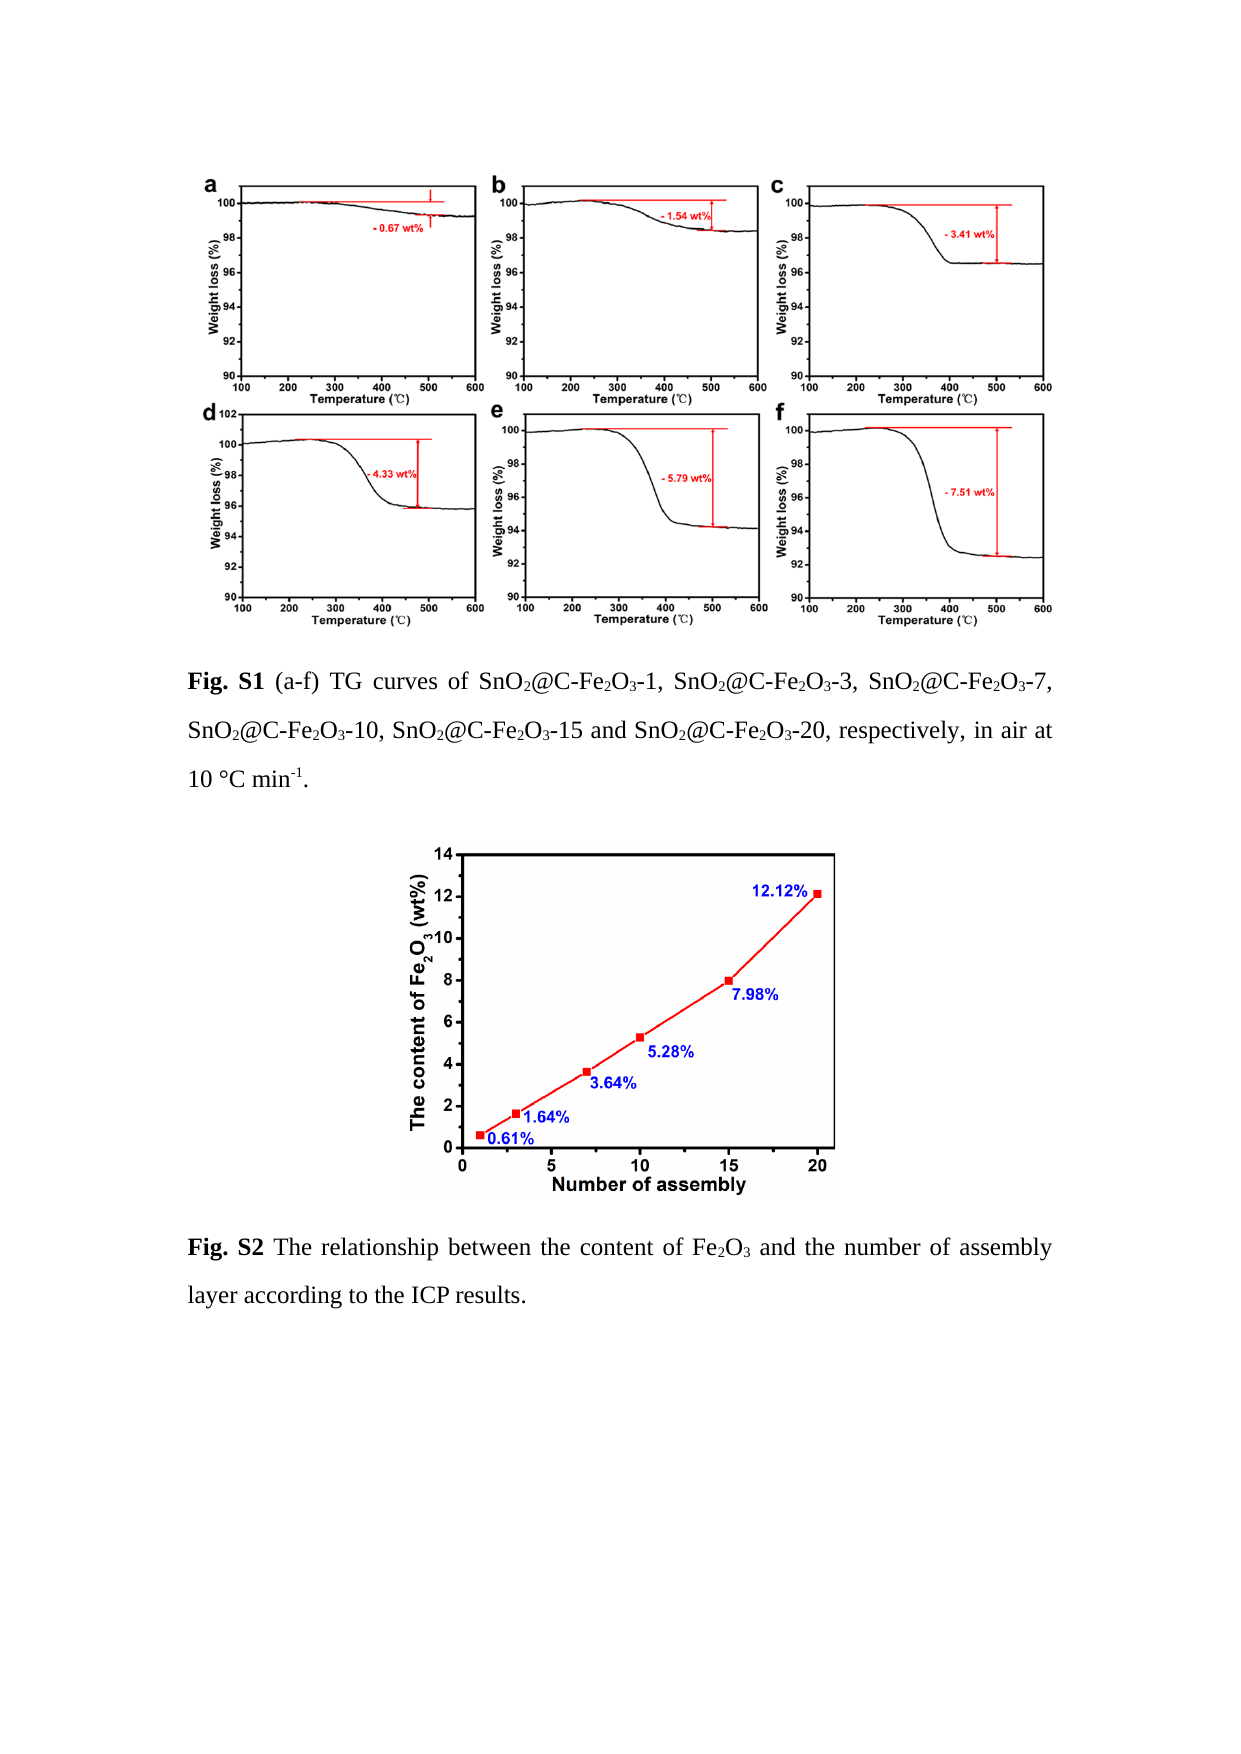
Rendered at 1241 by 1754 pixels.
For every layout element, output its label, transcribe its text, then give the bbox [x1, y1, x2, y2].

text Fig. S2 The relationship between the content of Fe2O3 and the number of assembly layer according to the ICP results. [187, 1230, 1053, 1311]
text Fig. S1 (a-f) TG curves of SnO2@C-Fe2O3-1, SnO2@C-Fe2O3-3, SnO2@C-Fe2O3-7, SnO2@C-Fe2O3-10, SnO2@C-Fe2O3-15 and SnO2@C-Fe2O3-20, respectively, in air at 10 °C min-1. [187, 664, 1053, 794]
picture [405, 841, 836, 1196]
picture [187, 162, 1053, 627]
